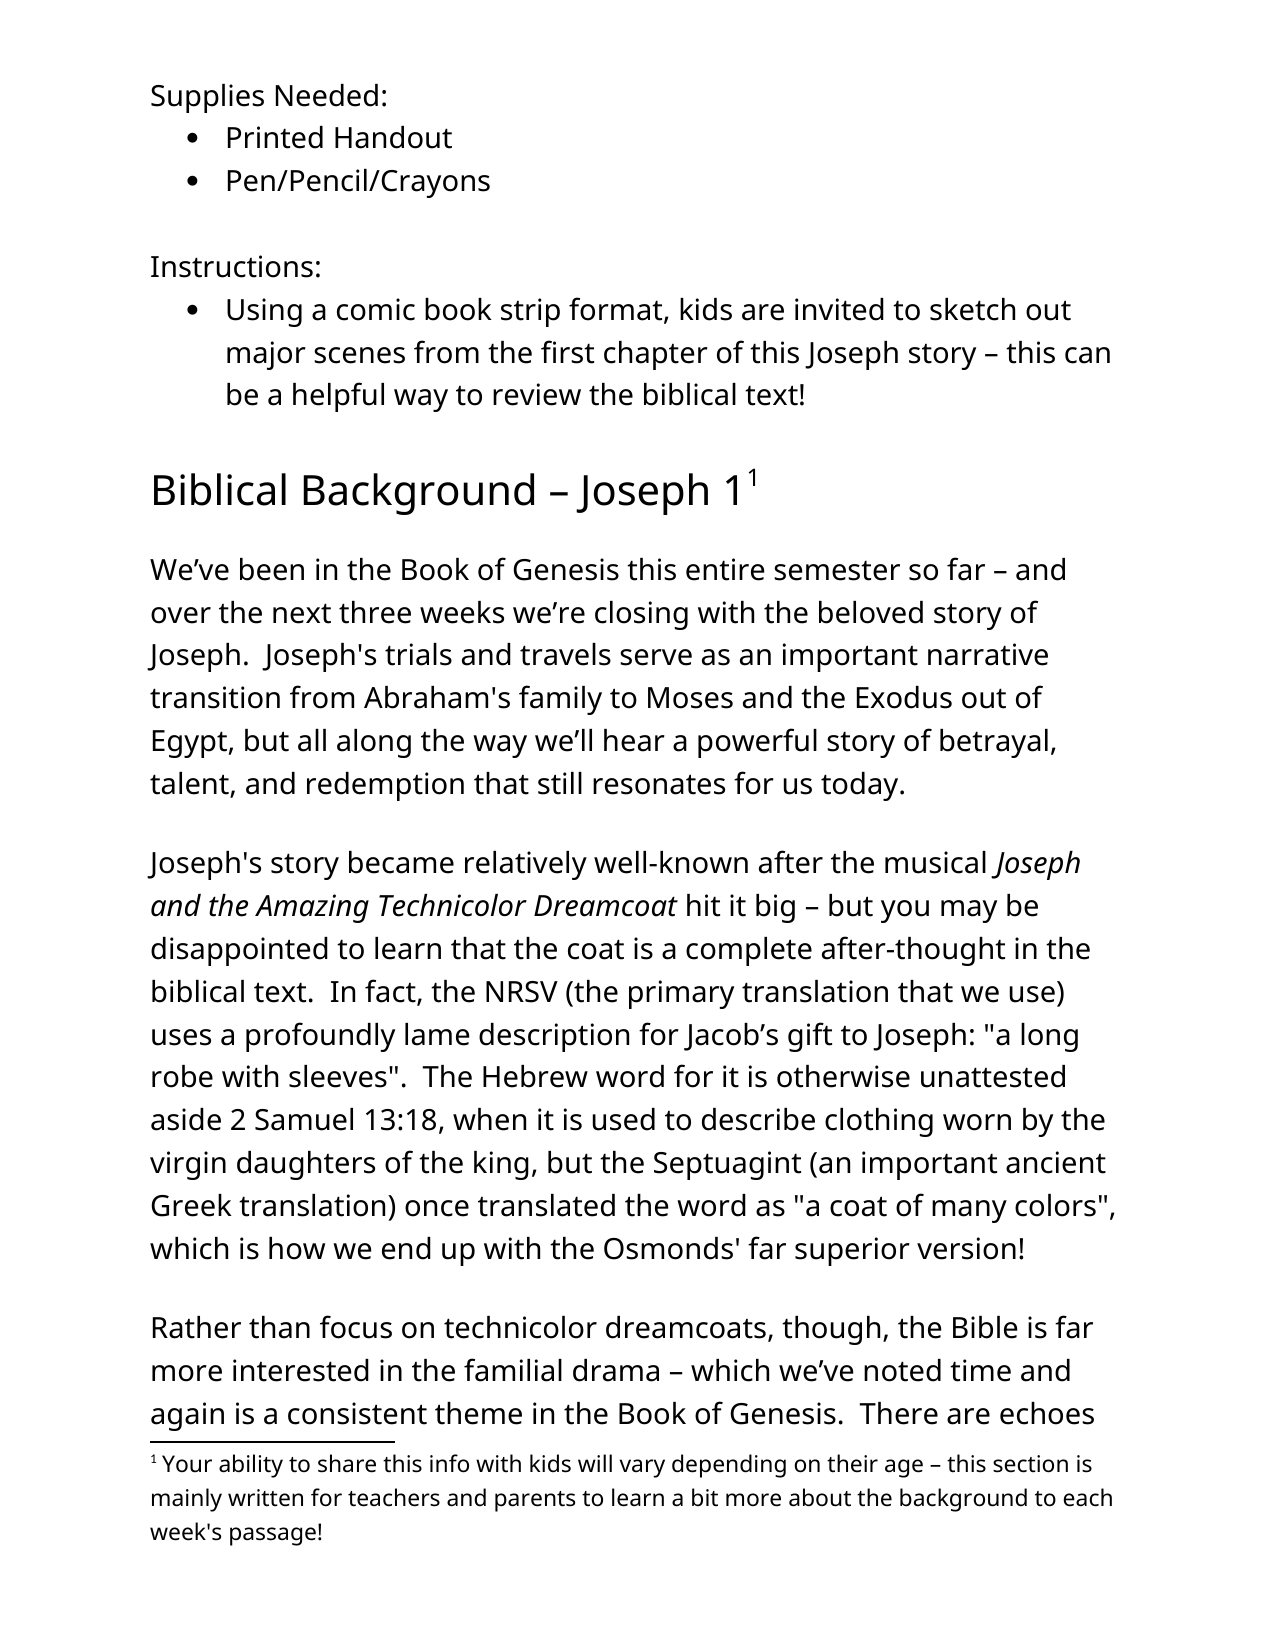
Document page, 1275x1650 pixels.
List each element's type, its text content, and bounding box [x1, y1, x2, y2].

text Joseph's story became relatively well-known after the musical Joseph and the Amazing Technicolor Dreamcoat hit it big – but you may be disappointed to learn that the coat is a complete after-thought in the biblical text. In fact, the NRSV (the primary translation that we use) uses a profoundly lame description for Jacob’s gift to Joseph: "a long robe with sleeves". The Hebrew word for it is otherwise unattested aside 2 Samuel 13:18, when it is used to describe clothing worn by the virgin daughters of the king, but the Septuagint (an important ancient Greek translation) once translated the word as "a coat of many colors", which is how we end up with the Osmonds' far superior version! [150, 843, 1125, 1268]
list Printed Handout [187, 118, 1125, 157]
text Supplies Needed: [150, 75, 1125, 115]
list Using a comic book strip format, kids are invited to sketch out major scenes from the first chapter of this Joseph story – this can be a helpful way to review the biblical text! [187, 289, 1125, 414]
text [150, 1308, 1125, 1433]
list Pen/Pencil/Crayons [187, 161, 1125, 200]
text Instructions: [150, 246, 1125, 286]
text Biblical Background – Joseph 1 [150, 460, 1125, 517]
text We’ve been in the Book of Genesis this entire semester so far – and over the next three weeks we’re closing with the beloved story of Joseph. Joseph's trials and travels serve as an important narrative transition from Abraham's family to Moses and the Exodus out of Egypt, but all along the way we’ll hear a powerful story of betrayal, talent, and redemption that still resonates for us today. [150, 549, 1125, 803]
